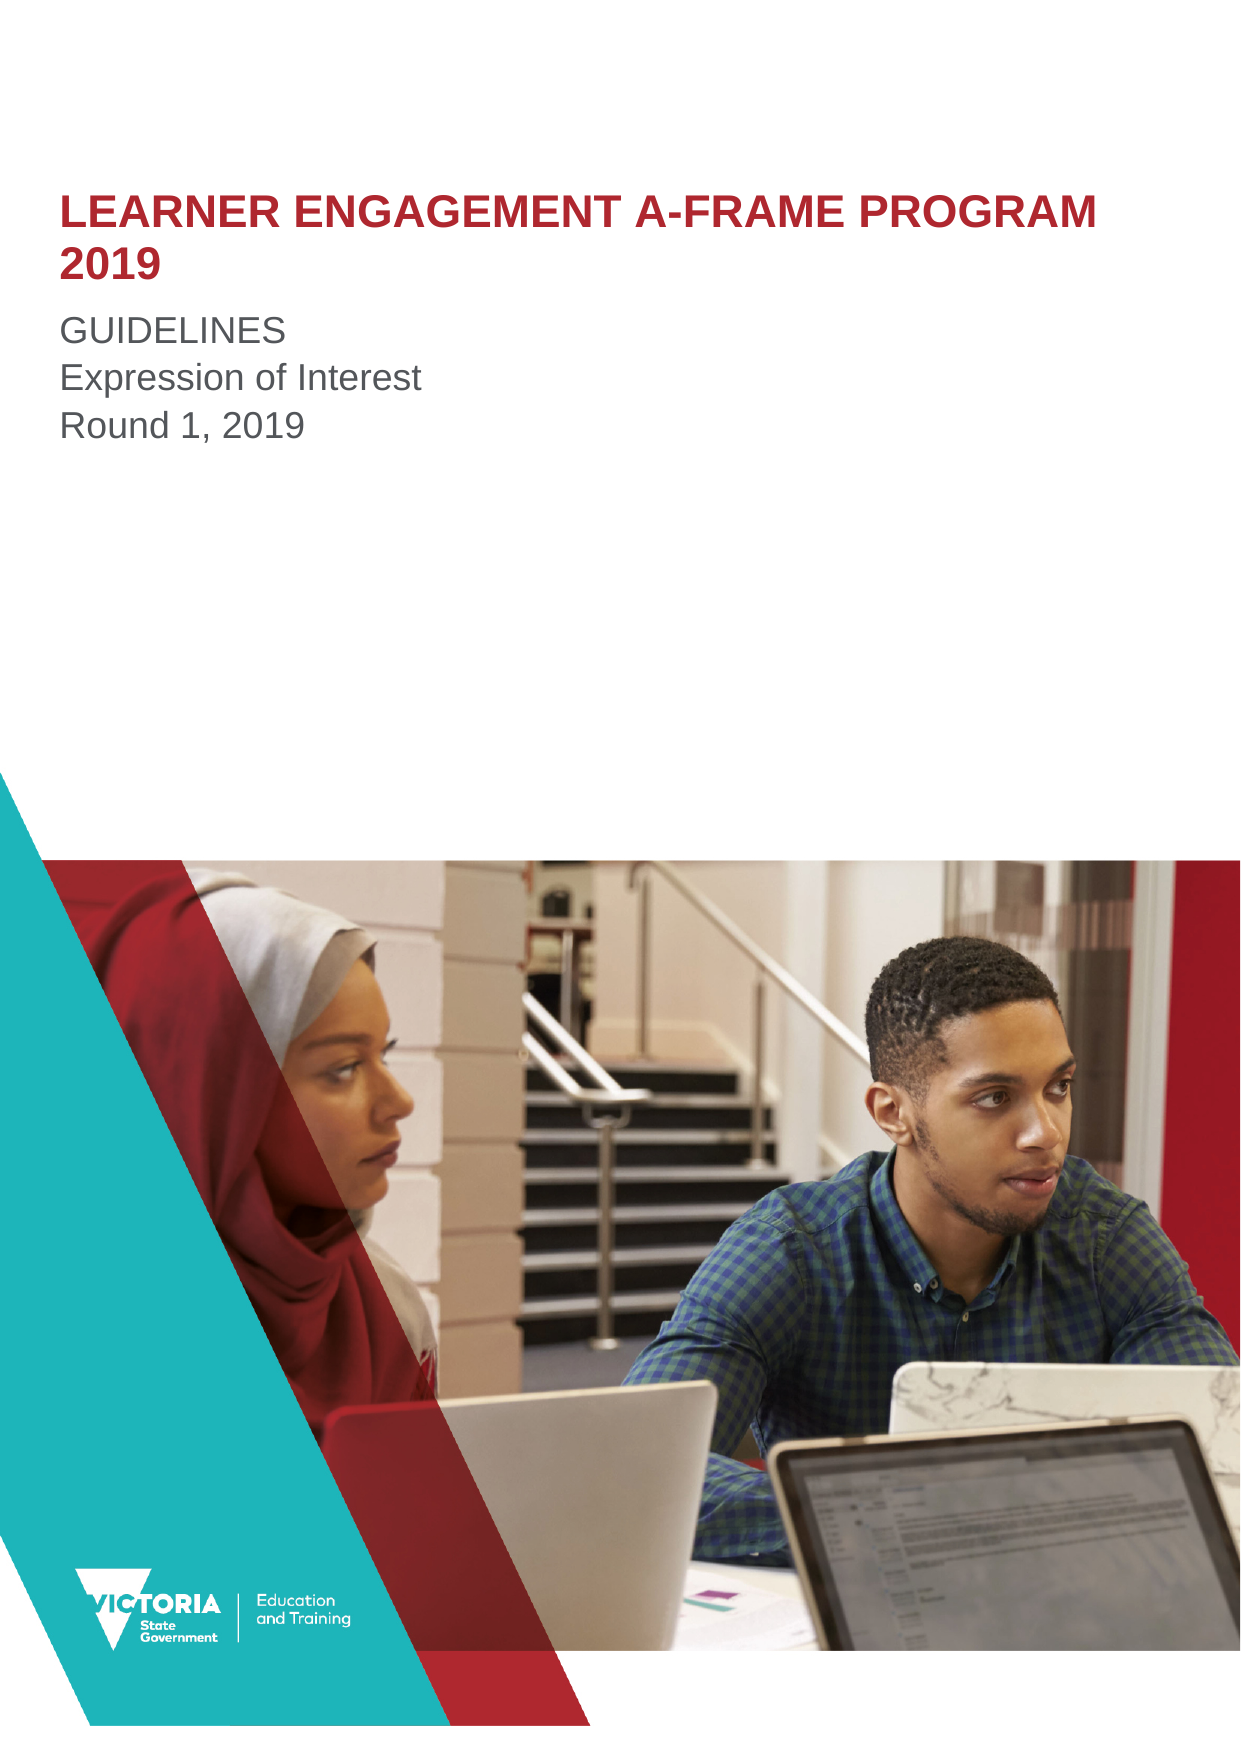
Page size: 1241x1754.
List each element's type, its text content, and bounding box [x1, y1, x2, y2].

picture [0, 485, 1241, 1726]
title Learner Engagement A-Frame Program 2019 [59, 184, 1181, 289]
subtitle Guidelines [59, 308, 1181, 351]
subtitle Round 1, 2019 [59, 403, 1181, 446]
subtitle Expression of Interest [59, 356, 1181, 399]
